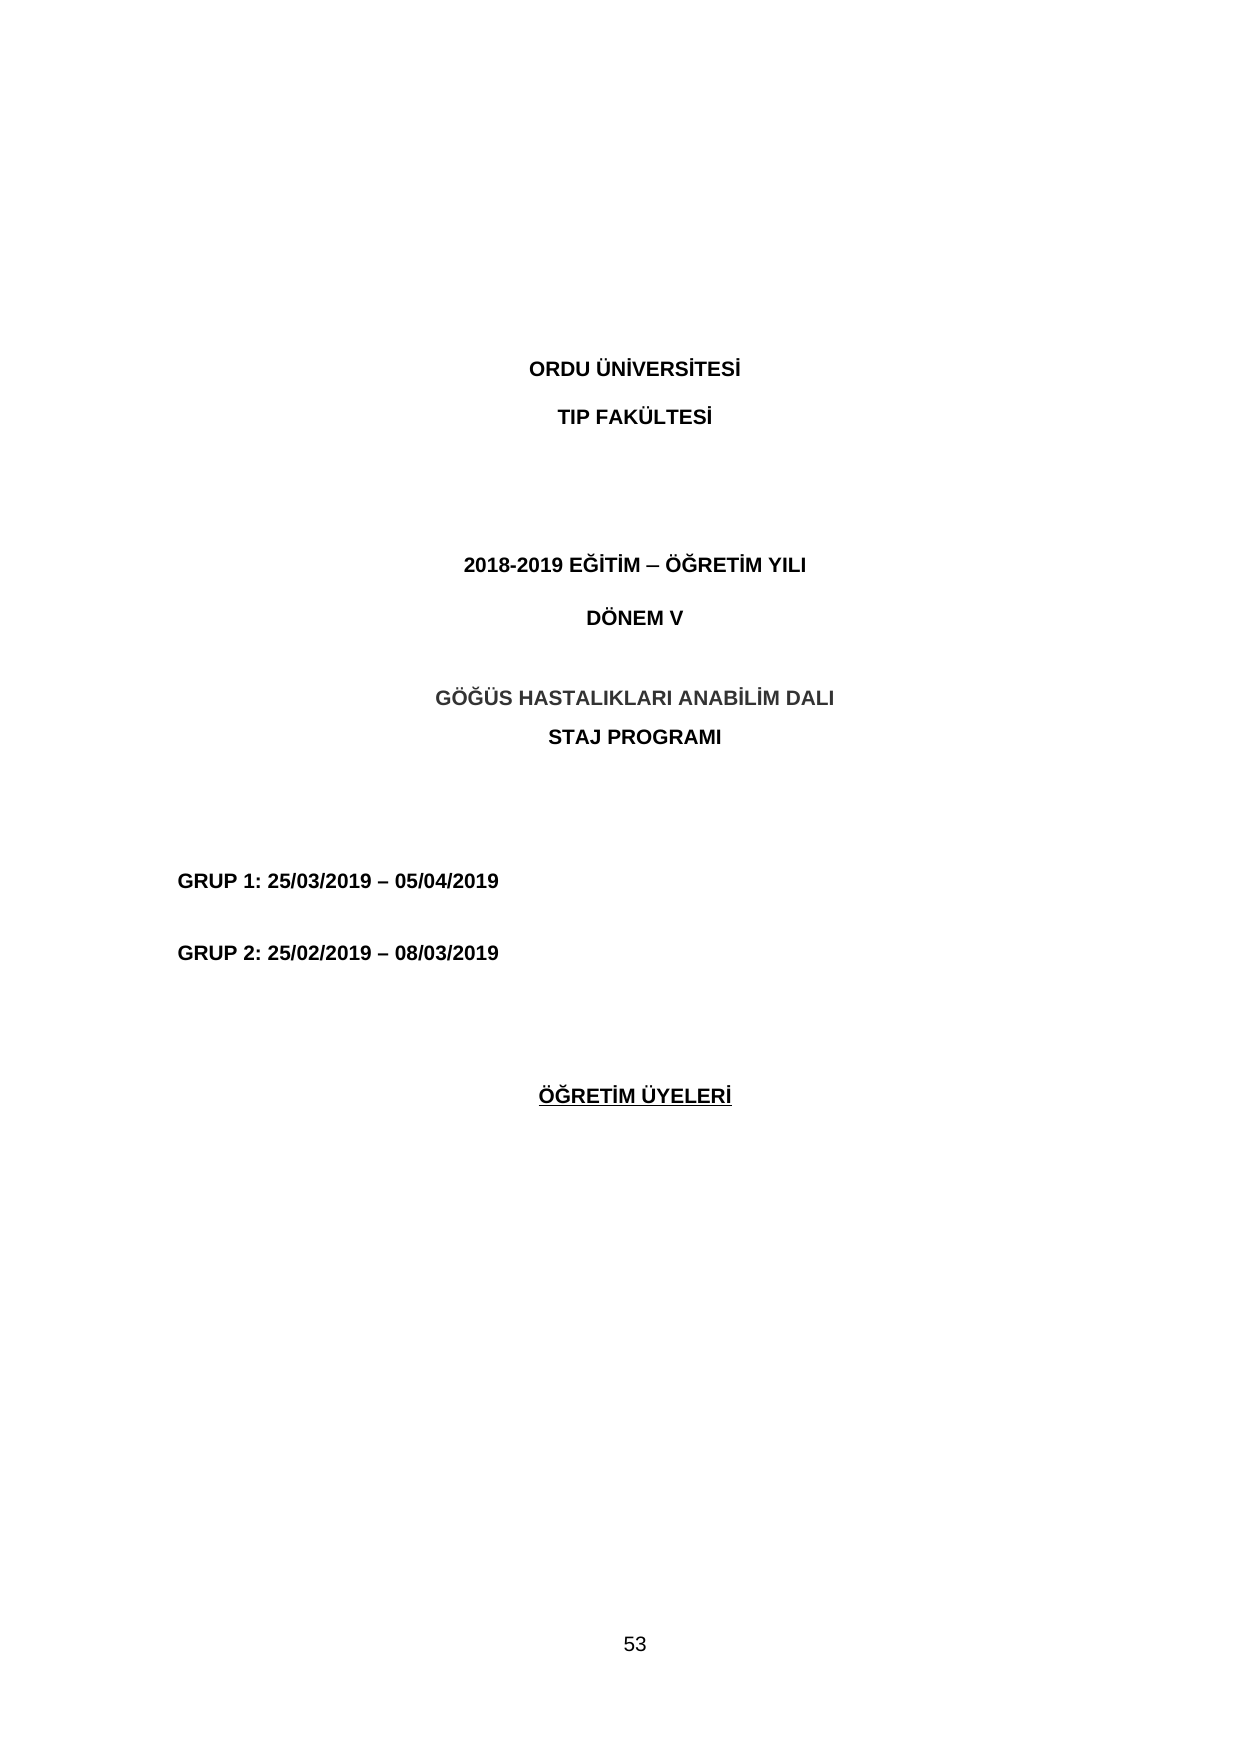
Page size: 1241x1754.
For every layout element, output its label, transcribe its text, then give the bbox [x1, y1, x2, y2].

text DÖNEM V [177, 606, 1092, 630]
text ORDU ÜNİVERSİTESİ [177, 357, 1092, 381]
text STAJ PROGRAMI [177, 725, 1092, 749]
text 2018-2019 EĞİTİM – ÖĞRETİM YILI [177, 549, 1092, 577]
text ÖĞRETİM ÜYELERİ [177, 1084, 1092, 1108]
text TIP FAKÜLTESİ [177, 405, 1092, 429]
text GRUP 1: 25/03/2019 – 05/04/2019 [177, 869, 1092, 893]
text GÖĞÜS HASTALIKLARI ANABİLİM DALI [177, 685, 1092, 709]
text GRUP 2: 25/02/2019 – 08/03/2019 [177, 941, 1092, 964]
